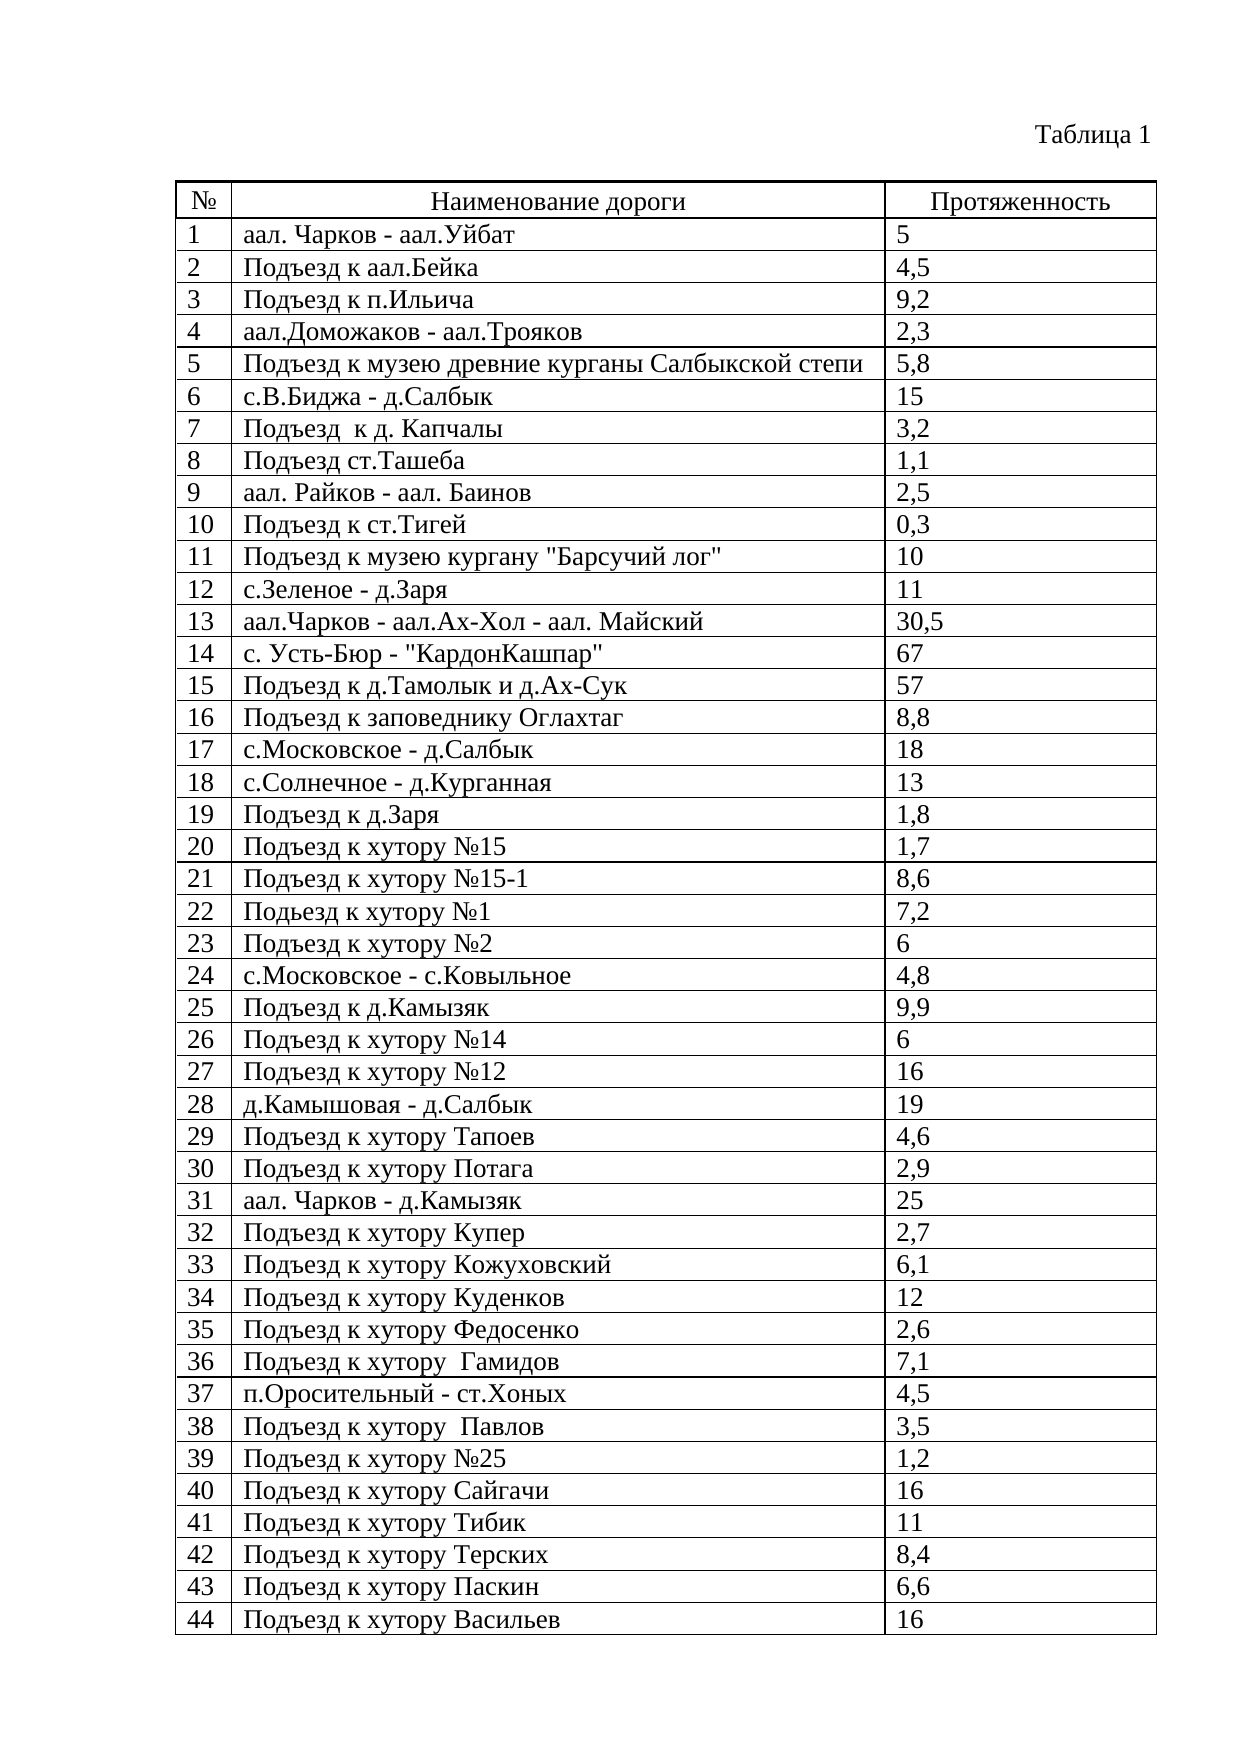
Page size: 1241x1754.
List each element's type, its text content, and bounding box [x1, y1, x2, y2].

table_cell 6 [886, 1023, 1156, 1054]
table_cell 16 [886, 1603, 1156, 1634]
table_cell с.Московское - д.Салбык [232, 734, 884, 765]
table_cell Подъезд к хутору №15 [232, 830, 884, 861]
table_cell 2,5 [886, 476, 1156, 507]
table_cell 2,7 [886, 1216, 1156, 1248]
table_cell аал. Чарков - аал.Уйбат [232, 219, 884, 250]
table_cell 16 [886, 1056, 1156, 1087]
table_cell 5 [886, 219, 1156, 250]
table_cell 16 [886, 1474, 1156, 1505]
table_cell 5,8 [886, 348, 1156, 378]
table_cell 3,2 [886, 412, 1156, 443]
text Таблица 1 [177, 118, 1152, 149]
table_cell 4,8 [886, 959, 1156, 990]
table_cell 2,3 [886, 315, 1156, 346]
table_cell 2,9 [886, 1152, 1156, 1183]
table_cell 14 [176, 636, 231, 668]
table_cell 57 [886, 669, 1156, 700]
table_cell 25 [886, 1184, 1156, 1215]
table_cell 5 [176, 346, 231, 378]
table_cell 16 [176, 700, 231, 733]
table_cell 1 [176, 219, 231, 250]
table_cell 19 [886, 1088, 1156, 1119]
table_cell 12 [886, 1281, 1156, 1312]
table_cell 19 [176, 797, 231, 829]
table_cell 42 [176, 1537, 231, 1569]
table_cell 6 [886, 927, 1156, 958]
table_cell 6,1 [886, 1249, 1156, 1280]
table_cell 13 [176, 604, 231, 636]
table_cell 10 [886, 541, 1156, 572]
table_cell Подъезд к хутору №25 [232, 1442, 884, 1473]
table_cell 30,5 [886, 605, 1156, 636]
table_cell аал. Чарков - д.Камызяк [232, 1184, 884, 1215]
table_cell 12 [176, 572, 231, 604]
table_cell 25 [176, 990, 231, 1022]
table_cell Подъезд к хутору Паскин [232, 1571, 884, 1602]
table_cell 13 [886, 766, 1156, 797]
table_cell 36 [176, 1344, 231, 1376]
table_cell 17 [176, 733, 231, 765]
table_cell Подъезд к музею кургану "Барсучий лог" [232, 541, 884, 572]
table_cell 4,5 [886, 251, 1156, 282]
table_cell с.Московское - с.Ковыльное [232, 959, 884, 990]
table_cell 38 [176, 1409, 231, 1441]
table_cell 15 [176, 668, 231, 700]
table_cell 18 [886, 734, 1156, 765]
table_cell 21 [176, 861, 231, 893]
table_cell 28 [176, 1087, 231, 1119]
table_cell с.Солнечное - д.Курганная [232, 766, 884, 797]
table_cell Подъезд к хутору №15-1 [232, 863, 884, 893]
table_cell аал. Райков - аал. Баинов [232, 476, 884, 507]
table_cell 18 [176, 765, 231, 797]
table_cell Подъезд к хутору №14 [232, 1023, 884, 1054]
table_cell Подъезд к хутору Куденков [232, 1281, 884, 1312]
table_cell 7,1 [886, 1345, 1156, 1376]
table_cell 1,8 [886, 798, 1156, 829]
table_header Наименование дороги [232, 183, 884, 217]
table_cell 40 [176, 1473, 231, 1505]
table_cell Подъезд к музею древние курганы Салбыкской степи [232, 348, 884, 378]
table_cell Подъезд к п.Ильича [232, 283, 884, 314]
table_cell 10 [176, 507, 231, 539]
table_cell 3,5 [886, 1410, 1156, 1441]
table_cell 32 [176, 1215, 231, 1248]
table_cell 4 [176, 314, 231, 346]
table_cell 4,5 [886, 1378, 1156, 1408]
table_cell 6,6 [886, 1571, 1156, 1602]
table_cell Подъезд к хутору Сайгачи [232, 1474, 884, 1505]
table_cell 8,4 [886, 1538, 1156, 1569]
table_cell 30 [176, 1151, 231, 1183]
table_cell Подьезд к хутору №1 [232, 895, 884, 926]
table_cell 29 [176, 1119, 231, 1151]
table_cell 41 [176, 1505, 231, 1537]
table_cell 1,2 [886, 1442, 1156, 1473]
table_cell Подъезд к д.Тамолык и д.Ах-Сук [232, 669, 884, 700]
table_cell с.В.Биджа - д.Салбык [232, 380, 884, 411]
table_cell 11 [886, 573, 1156, 604]
table_cell 43 [176, 1570, 231, 1602]
table_cell Подъезд к хутору Потага [232, 1152, 884, 1183]
table_cell 20 [176, 829, 231, 861]
table_cell 31 [176, 1183, 231, 1215]
table_cell Подъезд к д. Капчалы [232, 412, 884, 443]
table_cell Подъезд к хутору №12 [232, 1056, 884, 1087]
table_cell д.Камышовая - д.Салбык [232, 1088, 884, 1119]
table_cell аал.Чарков - аал.Ах-Хол - аал. Майский [232, 605, 884, 636]
table_cell 27 [176, 1055, 231, 1087]
table_cell 6 [176, 379, 231, 411]
table_header № [177, 183, 231, 217]
table_cell 23 [176, 926, 231, 958]
table_cell 37 [176, 1376, 231, 1408]
table_cell 44 [176, 1602, 231, 1634]
table_cell 3 [176, 282, 231, 314]
table_cell 2 [176, 250, 231, 282]
table_cell 7,2 [886, 895, 1156, 926]
table_cell Подъезд к хутору Гамидов [232, 1345, 884, 1376]
table_cell 22 [176, 894, 231, 926]
table_cell Подъезд к хутору Терских [232, 1538, 884, 1569]
table_cell с.Зеленое - д.Заря [232, 573, 884, 604]
table_cell Подъезд к хутору Васильев [232, 1603, 884, 1634]
table_cell Подъезд к ст.Тигей [232, 508, 884, 539]
table_cell Подъезд к д.Камызяк [232, 991, 884, 1022]
table_cell 7 [176, 411, 231, 443]
table_cell 1,7 [886, 830, 1156, 861]
table_cell аал.Доможаков - аал.Трояков [232, 315, 884, 346]
table_cell Подъезд к хутору Федосенко [232, 1313, 884, 1344]
table_cell 11 [176, 540, 231, 572]
table_cell 11 [886, 1506, 1156, 1537]
table_cell Подъезд к заповеднику Оглахтаг [232, 701, 884, 733]
table_cell 9,9 [886, 991, 1156, 1022]
table_cell 26 [176, 1022, 231, 1054]
table_cell Подъезд ст.Ташеба [232, 444, 884, 475]
table_cell 8,6 [886, 863, 1156, 893]
table_cell 2,6 [886, 1313, 1156, 1344]
table_cell 0,3 [886, 508, 1156, 539]
table_cell Подъезд к хутору Кожуховский [232, 1249, 884, 1280]
table_cell Подъезд к хутору Павлов [232, 1410, 884, 1441]
table_cell 34 [176, 1280, 231, 1312]
table_cell Подъезд к хутору Купер [232, 1216, 884, 1248]
table_cell 35 [176, 1312, 231, 1344]
table_cell 8 [176, 443, 231, 475]
table_cell 15 [886, 380, 1156, 411]
table_cell 9 [176, 475, 231, 507]
table_cell 1,1 [886, 444, 1156, 475]
table_header Протяженность [886, 183, 1156, 217]
table_cell Подъезд к хутору №2 [232, 927, 884, 958]
table_cell п.Оросительный - ст.Хоных [232, 1378, 884, 1408]
table_cell 39 [176, 1441, 231, 1473]
table_cell Подъезд к хутору Тапоев [232, 1120, 884, 1151]
table_cell Подъезд к хутору Тибик [232, 1506, 884, 1537]
table_cell 9,2 [886, 283, 1156, 314]
table_cell 33 [176, 1248, 231, 1280]
table_cell Подъезд к аал.Бейка [232, 251, 884, 282]
table_cell 24 [176, 958, 231, 990]
table_cell 4,6 [886, 1120, 1156, 1151]
table_cell 67 [886, 637, 1156, 668]
table_cell с. Усть-Бюр - "КардонКашпар" [232, 637, 884, 668]
table_cell 8,8 [886, 701, 1156, 733]
table_cell Подъезд к д.Заря [232, 798, 884, 829]
